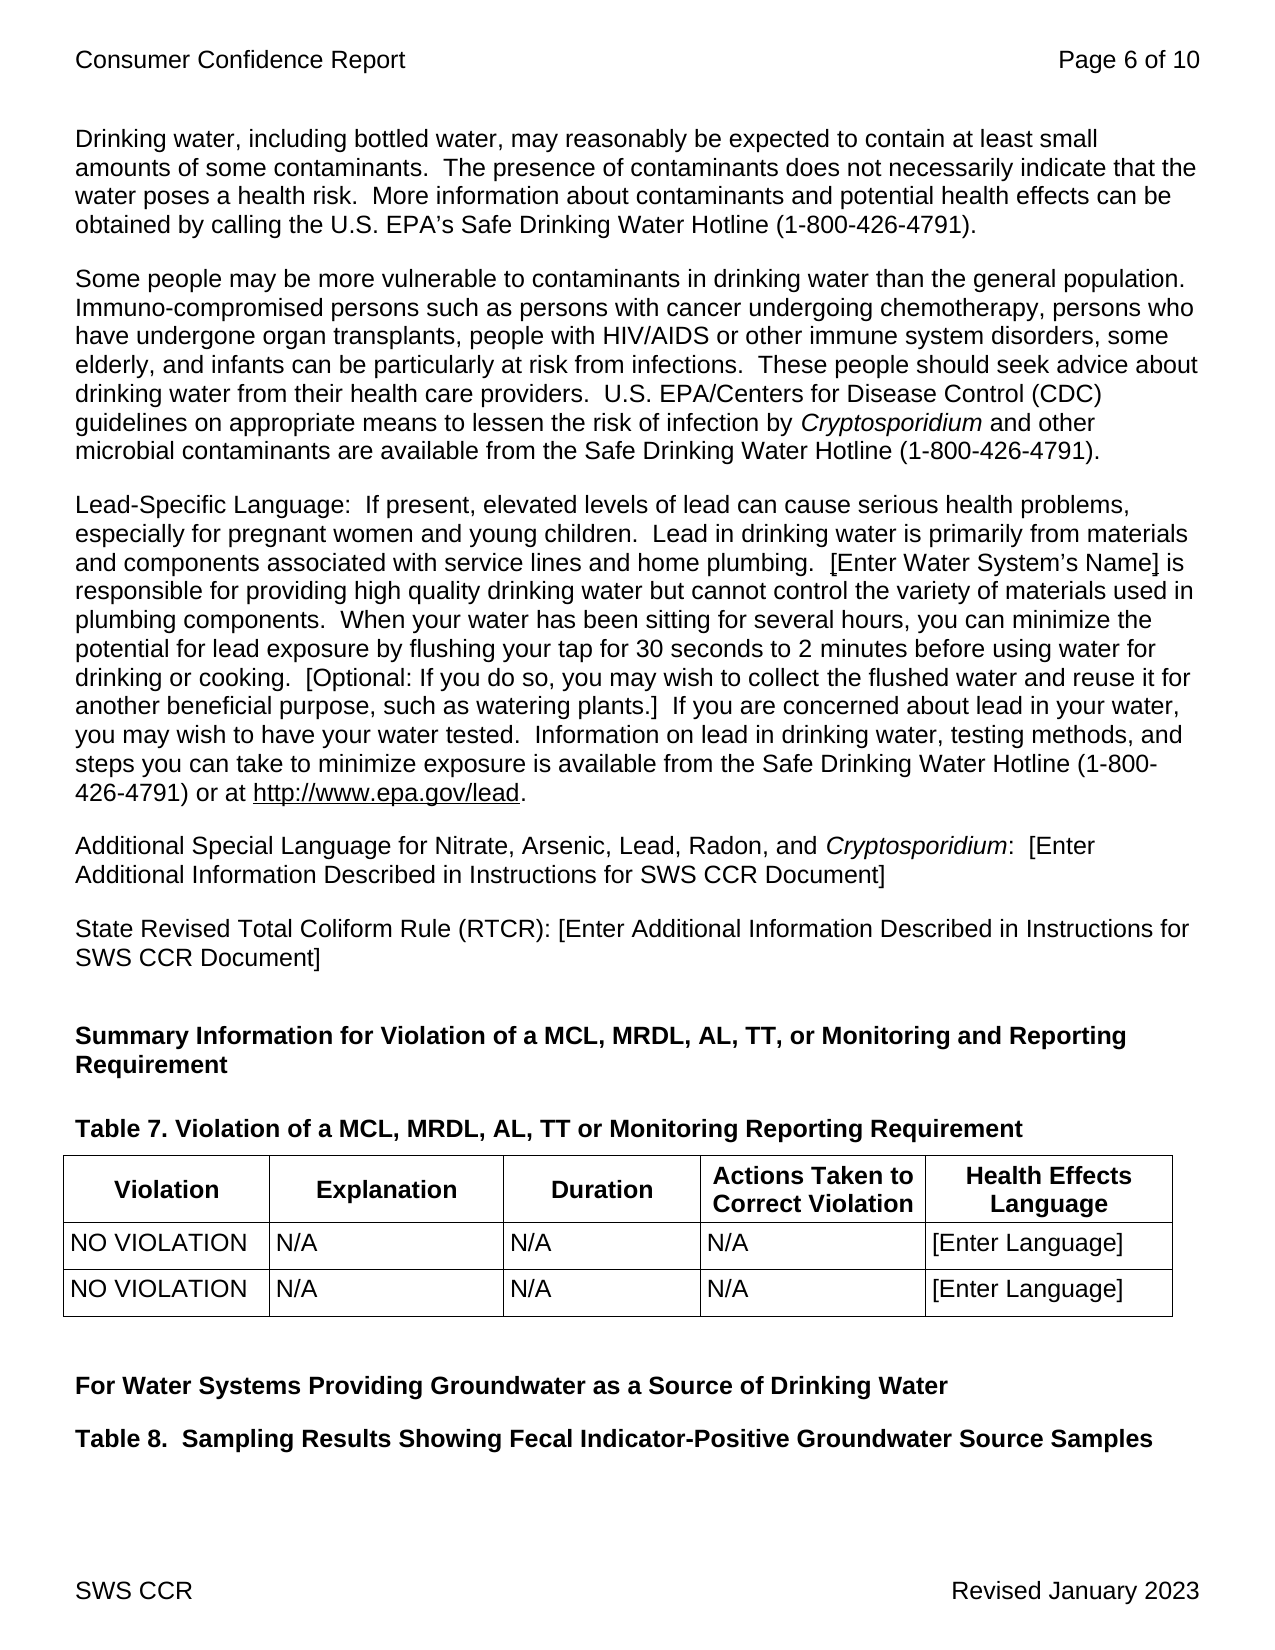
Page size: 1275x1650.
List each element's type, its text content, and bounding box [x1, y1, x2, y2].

table_cell N/A [504, 1223, 700, 1269]
table_cell NO VIOLATION [64, 1223, 269, 1269]
table_cell [Enter Language] [926, 1270, 1172, 1316]
text Drinking water, including bottled water, may reasonably be expected to contain at least small amounts of some contaminants. The presence of contaminants does not necessarily indicate that the water poses a health risk. More information about contaminants and potential health effects can be obtained by calling the U.S. EPA’s Safe Drinking Water Hotline (1-800-426-4791). [75, 124, 1200, 239]
table_cell N/A [701, 1223, 925, 1269]
table_cell NO VIOLATION [64, 1270, 269, 1316]
table_header Duration [504, 1156, 700, 1222]
table_header Actions Taken to Correct Violation [701, 1156, 925, 1222]
table_cell N/A [504, 1270, 700, 1316]
table_header Explanation [270, 1156, 503, 1222]
table_cell N/A [270, 1270, 503, 1316]
table_cell [Enter Language] [926, 1223, 1172, 1269]
table_header Violation [64, 1156, 269, 1222]
table_header Health Effects Language [926, 1156, 1172, 1222]
text Lead-Specific Language: If present, elevated levels of lead can cause serious health problems, especially for pregnant women and young children. Lead in drinking water is primarily from materials and components associated with service lines and home plumbing. [Enter Water System’s Name] is responsible for providing high quality drinking water but cannot control the variety of materials used in plumbing components. When your water has been sitting for several hours, you can minimize the potential for lead exposure by flushing your tap for 30 seconds to 2 minutes before using water for drinking or cooking. [Optional: If you do so, you may wish to collect the flushed water and reuse it for another beneficial purpose, such as watering plants.] If you are concerned about lead in your water, you may wish to have your water tested. Information on lead in drinking water, testing methods, and steps you can take to minimize exposure is available from the Safe Drinking Water Hotline (1-800-426-4791) or at http://www.epa.gov/lead. [75, 490, 1200, 806]
text Table 7. Violation of a MCL, MRDL, AL, TT or Monitoring Reporting Requirement [75, 1114, 1200, 1143]
subtitle Summary Information for Violation of a MCL, MRDL, AL, TT, or Monitoring and Reporting Requirement [75, 1021, 1200, 1079]
subtitle For Water Systems Providing Groundwater as a Source of Drinking Water [75, 1371, 1200, 1399]
text Table 8. Sampling Results Showing Fecal Indicator-Positive Groundwater Source Samples [75, 1424, 1200, 1453]
table_cell N/A [701, 1270, 925, 1316]
table_cell N/A [270, 1223, 503, 1269]
text Some people may be more vulnerable to contaminants in drinking water than the general population. Immuno-compromised persons such as persons with cancer undergoing chemotherapy, persons who have undergone organ transplants, people with HIV/AIDS or other immune system disorders, some elderly, and infants can be particularly at risk from infections. These people should seek advice about drinking water from their health care providers. U.S. EPA/Centers for Disease Control (CDC) guidelines on appropriate means to lessen the risk of infection by Cryptosporidium and other microbial contaminants are available from the Safe Drinking Water Hotline (1-800-426-4791). [75, 264, 1200, 465]
text State Revised Total Coliform Rule (RTCR): [Enter Additional Information Described in Instructions for SWS CCR Document] [75, 914, 1200, 971]
text Additional Special Language for Nitrate, Arsenic, Lead, Radon, and Cryptosporidium: [Enter Additional Information Described in Instructions for SWS CCR Document] [75, 831, 1200, 889]
